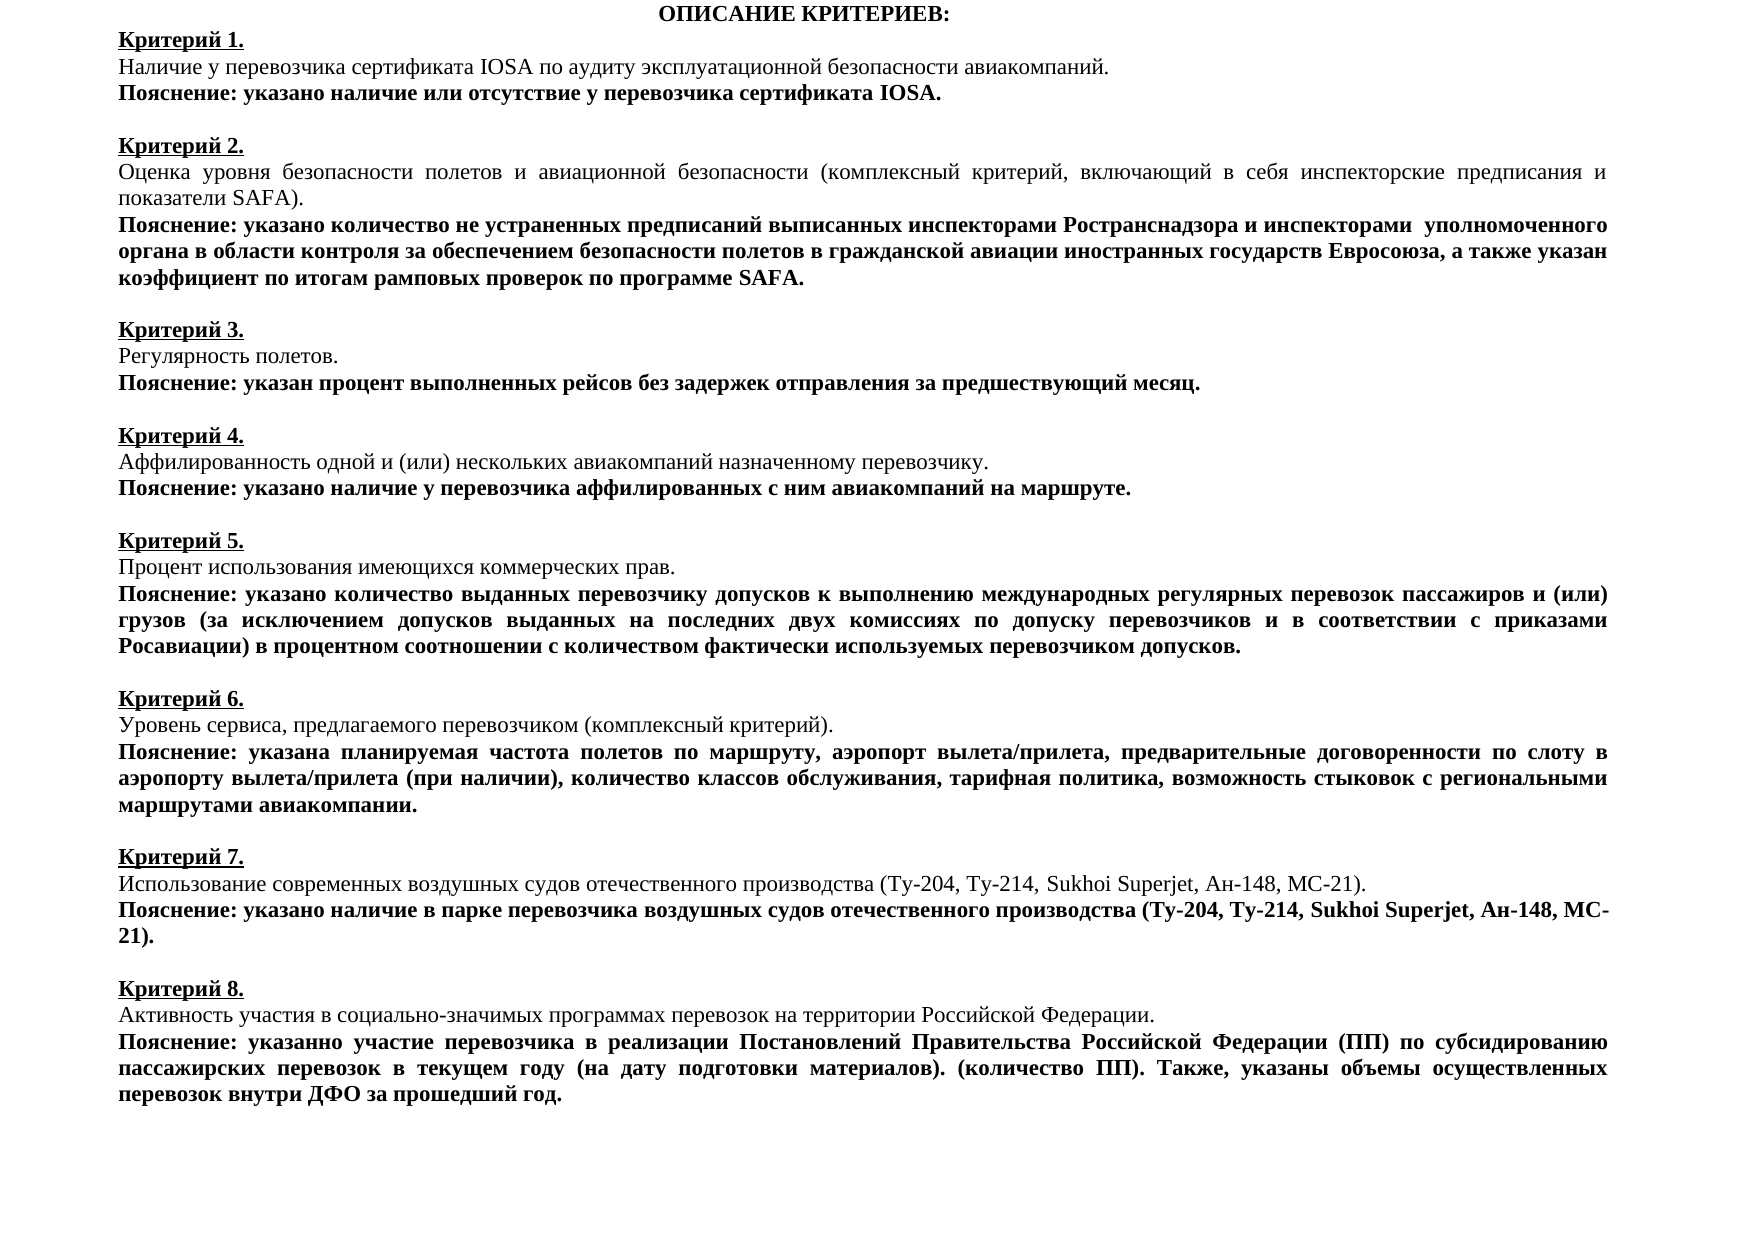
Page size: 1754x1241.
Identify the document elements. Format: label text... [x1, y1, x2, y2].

text Критерий 2. [118, 132, 1609, 158]
text Критерий 1. [118, 26, 1609, 53]
text Процент использования имеющихся коммерческих прав. [118, 553, 1609, 580]
text Активность участия в социально-значимых программах перевозок на территории Российской Федерации. [118, 1001, 1609, 1028]
text Пояснение: указан процент выполненных рейсов без задержек отправления за предшествующий месяц. [118, 369, 1609, 395]
text Критерий 5. [118, 527, 1609, 553]
text Пояснение: указано количество выданных перевозчику допусков к выполнению международных регулярных перевозок пассажиров и (или) грузов (за исключением допусков выданных на последних двух комиссиях по допуску перевозчиков и в соответствии с приказами Росавиации) в процентном соотношении с количеством фактически используемых перевозчиком допусков. [118, 580, 1609, 659]
text Критерий 8. [118, 975, 1609, 1001]
text Оценка уровня безопасности полетов и авиационной безопасности (комплексный критерий, включающий в себя инспекторские предписания и показатели SAFA). [118, 158, 1609, 211]
text Критерий 3. [118, 316, 1609, 343]
text Аффилированность одной и (или) нескольких авиакомпаний назначенному перевозчику. [118, 448, 1609, 474]
text Пояснение: указано количество не устраненных предписаний выписанных инспекторами Ространснадзора и инспекторами уполномоченного органа в области контроля за обеспечением безопасности полетов в гражданской авиации иностранных государств Евросоюза, а также указан коэффициент по итогам рамповых проверок по программе SAFA. [118, 211, 1609, 290]
text Использование современных воздушных судов отечественного производства (Ту-204, Ту-214, Sukhoi Superjet, Ан-148, МС-21). [118, 870, 1609, 896]
text Пояснение: указано наличие или отсутствие у перевозчика сертификата IOSA. [118, 79, 1609, 105]
text Пояснение: указано наличие у перевозчика аффилированных с ним авиакомпаний на маршруте. [118, 474, 1609, 501]
text Пояснение: указано наличие в парке перевозчика воздушных судов отечественного производства (Ту-204, Ту-214, Sukhoi Superjet, Ан-148, МС-21). [118, 896, 1609, 949]
text Критерий 4. [118, 422, 1609, 448]
text Наличие у перевозчика сертификата IOSA по аудиту эксплуатационной безопасности авиакомпаний. [118, 53, 1609, 79]
text Пояснение: указанно участие перевозчика в реализации Постановлений Правительства Российской Федерации (ПП) по субсидированию пассажирских перевозок в текущем году (на дату подготовки материалов). (количество ПП). Также, указаны объемы осуществленных перевозок внутри ДФО за прошедший год. [118, 1028, 1609, 1107]
text Уровень сервиса, предлагаемого перевозчиком (комплексный критерий). [118, 712, 1609, 738]
text Пояснение: указана планируемая частота полетов по маршруту, аэропорт вылета/прилета, предварительные договоренности по слоту в аэропорту вылета/прилета (при наличии), количество классов обслуживания, тарифная политика, возможность стыковок с региональными маршрутами авиакомпании. [118, 738, 1609, 817]
text Критерий 6. [118, 685, 1609, 712]
text Критерий 7. [118, 843, 1609, 870]
text ОПИСАНИЕ КРИТЕРИЕВ: [73, 0, 1506, 26]
text Регулярность полетов. [118, 343, 1609, 369]
